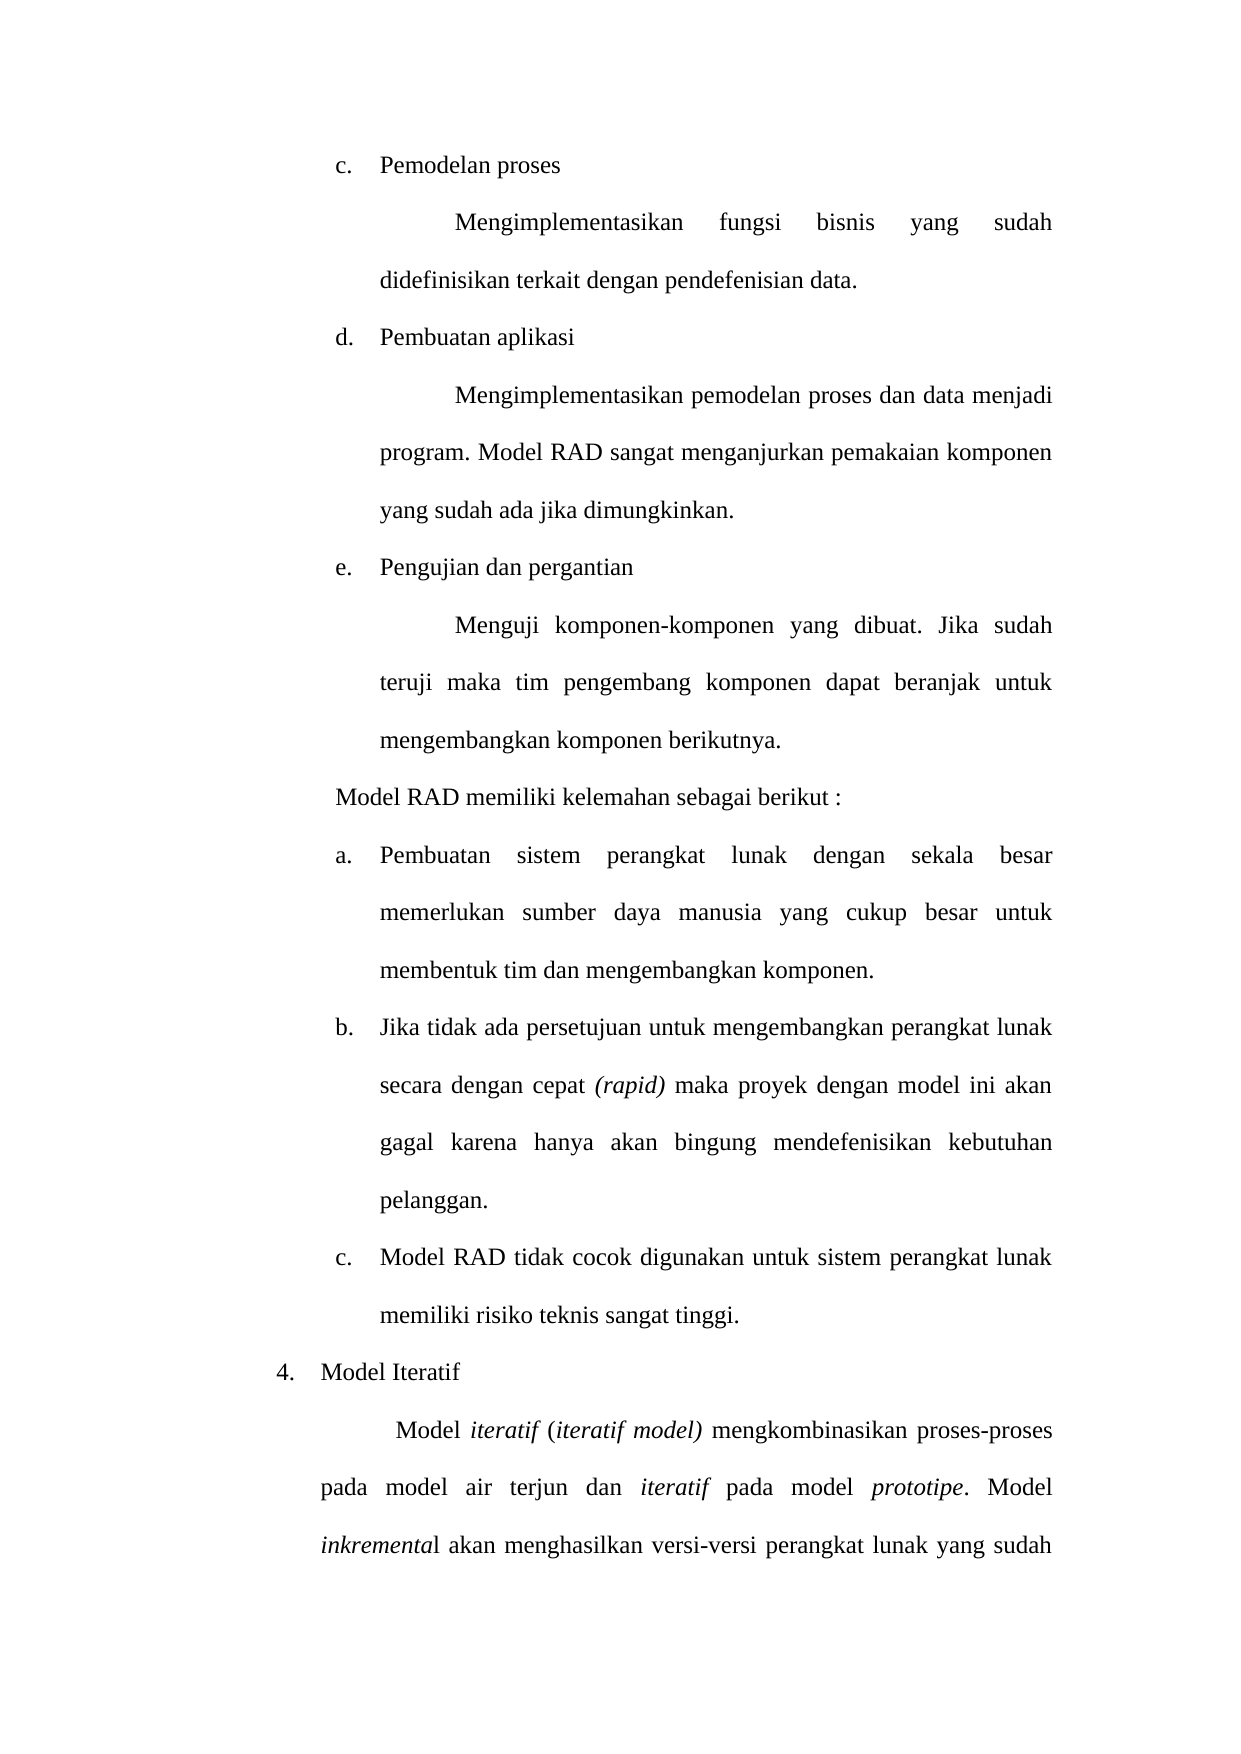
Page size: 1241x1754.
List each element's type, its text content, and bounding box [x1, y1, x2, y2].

list Pembuatan aplikasi [335, 322, 1053, 351]
list Mengimplementasikan pemodelan proses dan data menjadi program. Model RAD sangat menganjurkan pemakaian komponen yang sudah ada jika dimungkinkan. [379, 380, 1053, 524]
list Pengujian dan pergantian [335, 552, 1053, 581]
list Model Iteratif [276, 1357, 1053, 1386]
list Jika tidak ada persetujuan untuk mengembangkan perangkat lunak secara dengan cepat (rapid) maka proyek dengan model ini akan gagal karena hanya akan bingung mendefenisikan kebutuhan pelanggan. [335, 1012, 1053, 1214]
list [320, 1415, 1053, 1559]
list Menguji komponen-komponen yang dibuat. Jika sudah teruji maka tim pengembang komponen dapat beranjak untuk mengembangkan komponen berikutnya. [379, 610, 1053, 754]
list Model RAD tidak cocok digunakan untuk sistem perangkat lunak memiliki risiko teknis sangat tinggi. [335, 1242, 1053, 1329]
list Pembuatan sistem perangkat lunak dengan sekala besar memerlukan sumber daya manusia yang cukup besar untuk membentuk tim dan mengembangkan komponen. [335, 840, 1053, 984]
list Mengimplementasikan fungsi bisnis yang sudah didefinisikan terkait dengan pendefenisian data. [379, 207, 1053, 294]
text Model RAD memiliki kelemahan sebagai berikut : [260, 782, 1053, 811]
list Pemodelan proses [335, 150, 1053, 179]
